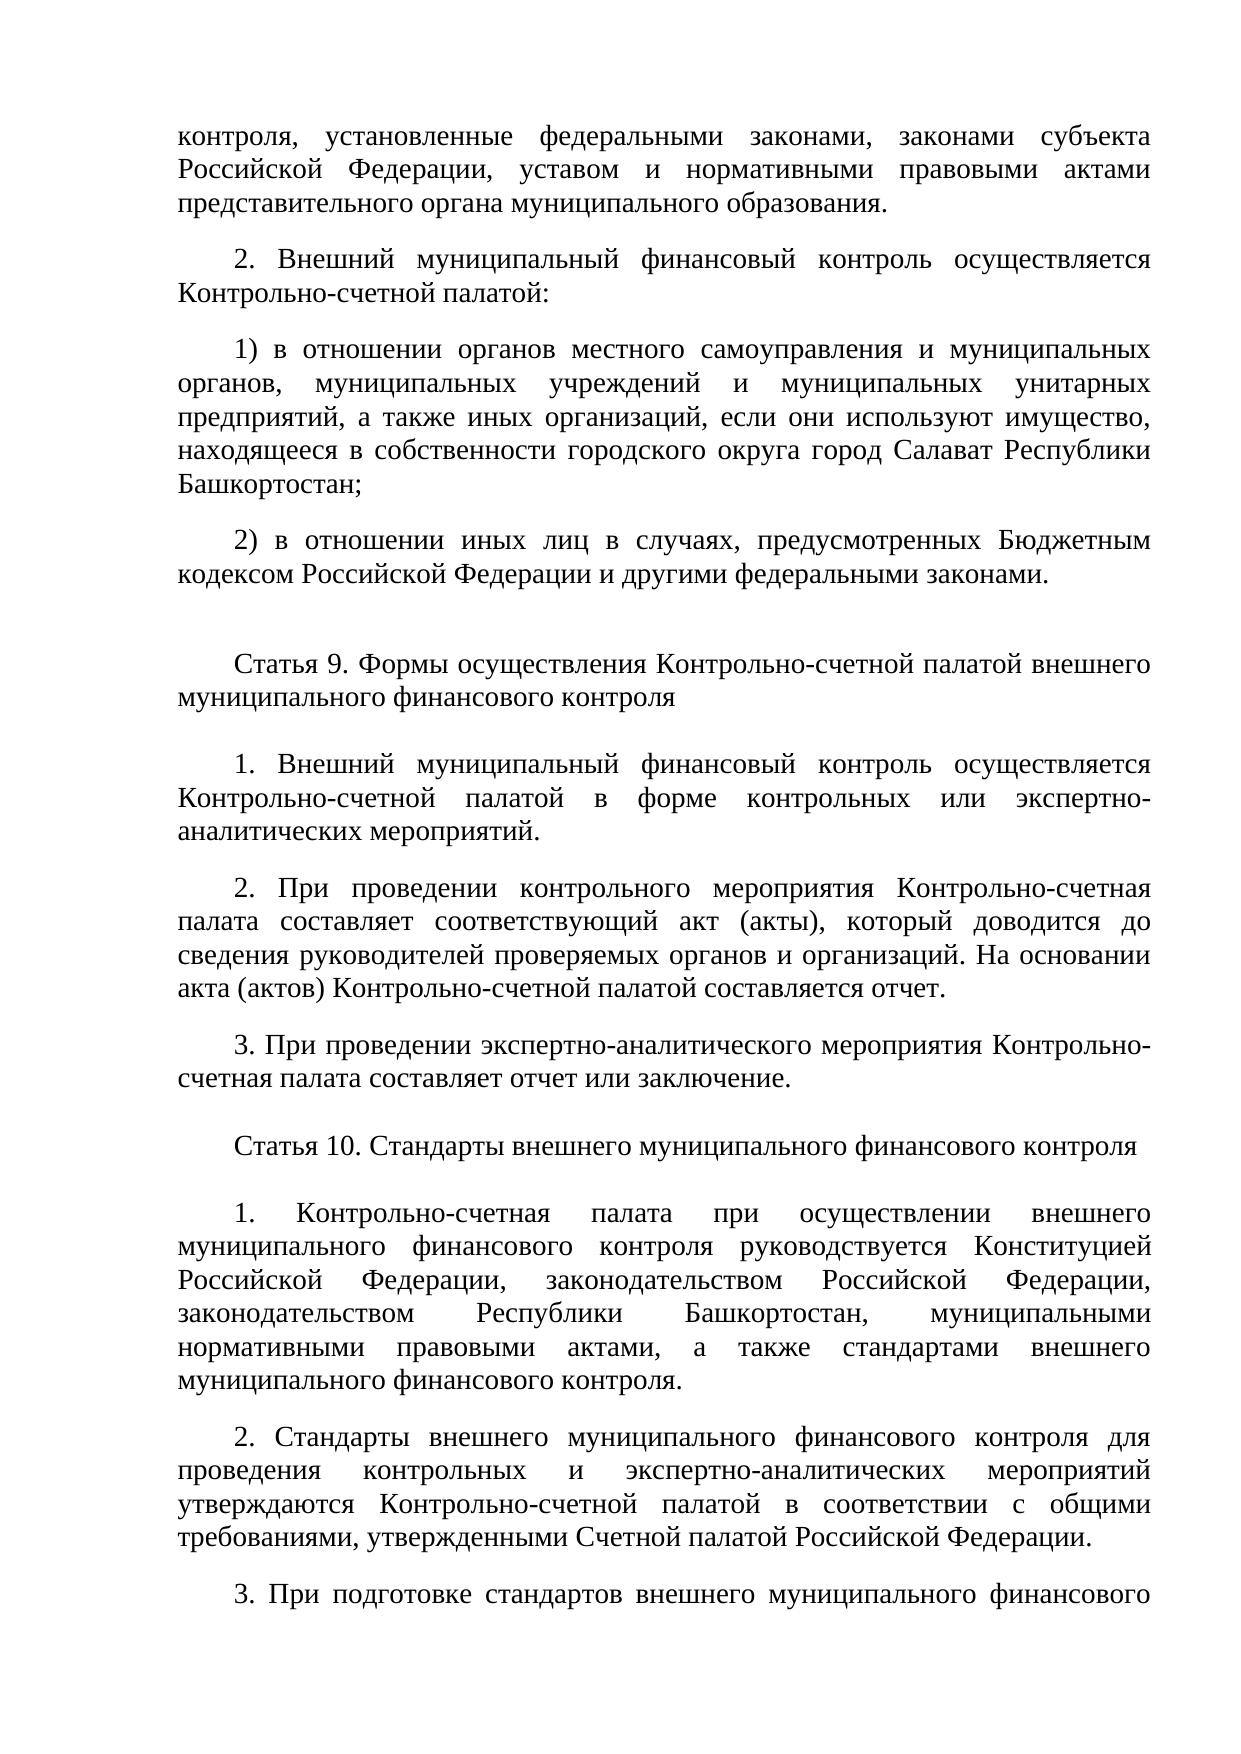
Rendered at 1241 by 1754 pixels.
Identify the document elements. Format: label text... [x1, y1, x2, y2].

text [177, 1576, 1152, 1609]
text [177, 118, 1152, 219]
text 1. Внешний муниципальный финансовый контроль осуществляется Контрольно-счетной палатой в форме контрольных или экспертно-аналитических мероприятий. [177, 746, 1152, 847]
text 1) в отношении органов местного самоуправления и муниципальных органов, муниципальных учреждений и муниципальных унитарных предприятий, а также иных организаций, если они используют имущество, находящееся в собственности городского округа город Салават Республики Башкортостан; [177, 332, 1152, 499]
text Статья 9. Формы осуществления Контрольно-счетной палатой внешнего муниципального финансового контроля [177, 646, 1152, 713]
text 2. При проведении контрольного мероприятия Контрольно-счетная палата составляет соответствующий акт (акты), который доводится до сведения руководителей проверяемых органов и организаций. На основании акта (актов) Контрольно-счетной палатой составляется отчет. [177, 870, 1152, 1004]
text 2) в отношении иных лиц в случаях, предусмотренных Бюджетным кодексом Российской Федерации и другими федеральными законами. [177, 522, 1152, 589]
text 1. Контрольно-счетная палата при осуществлении внешнего муниципального финансового контроля руководствуется Конституцией Российской Федерации, законодательством Российской Федерации, законодательством Республики Башкортостан, муниципальными нормативными правовыми актами, а также стандартами внешнего муниципального финансового контроля. [177, 1195, 1152, 1396]
text 3. При проведении экспертно-аналитического мероприятия Контрольно-счетная палата составляет отчет или заключение. [177, 1027, 1152, 1094]
text 2. Внешний муниципальный финансовый контроль осуществляется Контрольно-счетной палатой: [177, 242, 1152, 309]
text Статья 10. Стандарты внешнего муниципального финансового контроля [177, 1128, 1152, 1161]
text 2. Стандарты внешнего муниципального финансового контроля для проведения контрольных и экспертно-аналитических мероприятий утверждаются Контрольно-счетной палатой в соответствии с общими требованиями, утвержденными Счетной палатой Российской Федерации. [177, 1419, 1152, 1553]
